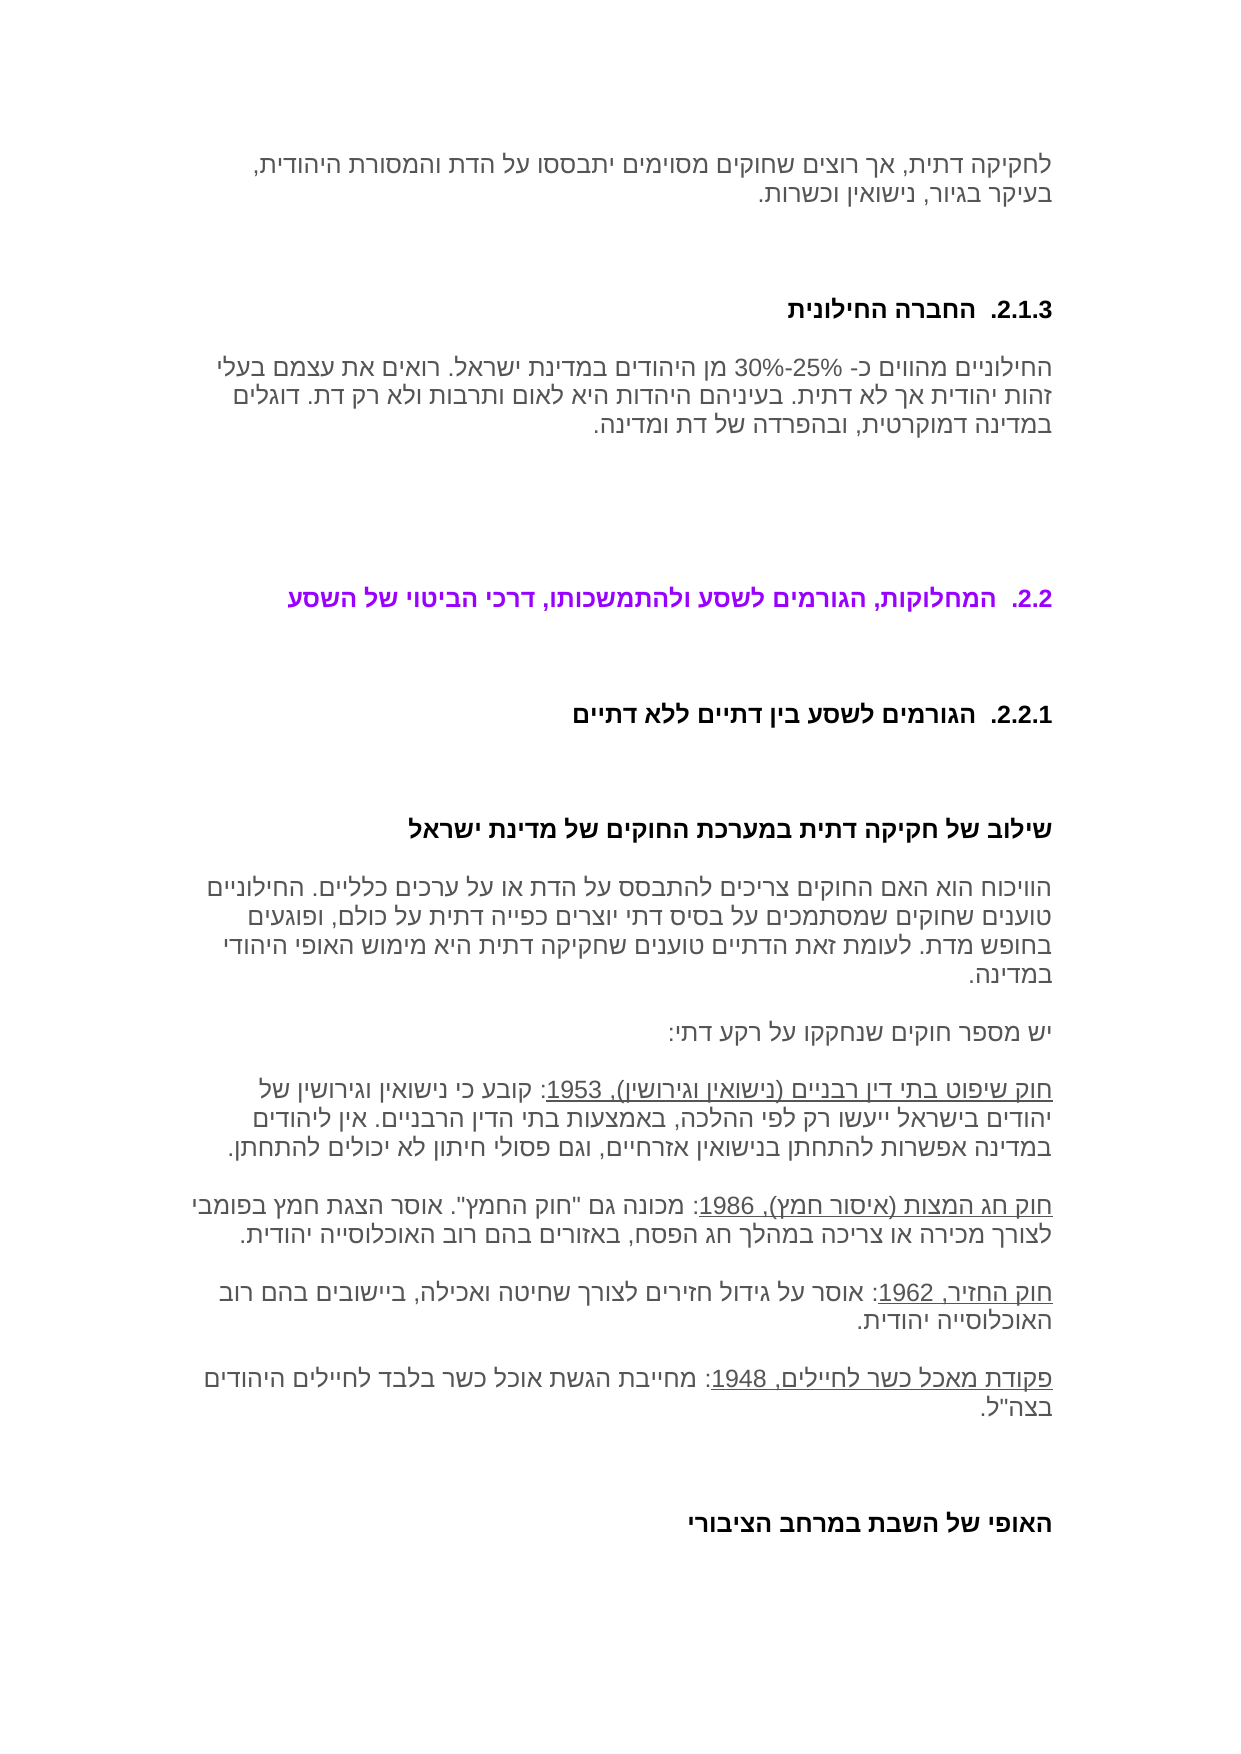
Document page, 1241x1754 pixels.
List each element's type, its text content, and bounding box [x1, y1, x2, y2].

text 2.2. המחלוקות, הגורמים לשסע ולהתמשכותו, דרכי הביטוי של השסע [187, 584, 1053, 612]
text החילוניים מהווים כ- 25%-30% מן היהודים במדינת ישראל. רואים את עצמם בעלי זהות יהודית אך לא דתית. בעיניהם היהדות היא לאום ותרבות ולא רק דת. דוגלים במדינה דמוקרטית, ובהפרדה של דת ומדינה. [187, 352, 1053, 439]
text יש מספר חוקים שנחקקו על רקע דתי: [187, 1017, 1053, 1046]
text חוק חג המצות (איסור חמץ), 1986: מכונה גם "חוק החמץ". אוסר הצגת חמץ בפומבי לצורך מכירה או צריכה במהלך חג הפסח, באזורים בהם רוב האוכלוסייה יהודית. [187, 1191, 1053, 1248]
text 2.2.1. הגורמים לשסע בין דתיים ללא דתיים [187, 699, 1053, 728]
text האופי של השבת במרחב הציבורי [187, 1509, 1053, 1537]
text הוויכוח הוא האם החוקים צריכים להתבסס על הדת או על ערכים כלליים. החילוניים טוענים שחוקים שמסתמכים על בסיס דתי יוצרים כפייה דתית על כולם, ופוגעים בחופש מדת. לעומת זאת הדתיים טוענים שחקיקה דתית היא מימוש האופי היהודי במדינה. [187, 873, 1053, 988]
text חוק החזיר, 1962: אוסר על גידול חזירים לצורך שחיטה ואכילה, ביישובים בהם רוב האוכלוסייה יהודית. [187, 1277, 1053, 1335]
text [187, 150, 1053, 207]
text 2.1.3. החברה החילונית [187, 294, 1053, 323]
text פקודת מאכל כשר לחיילים, 1948: מחייבת הגשת אוכל כשר בלבד לחיילים היהודים בצה"ל. [187, 1364, 1053, 1422]
text חוק שיפוט בתי דין רבניים (נישואין וגירושין), 1953: קובע כי נישואין וגירושין של יהודים בישראל ייעשו רק לפי ההלכה, באמצעות בתי הדין הרבניים. אין ליהודים במדינה אפשרות להתחתן בנישואין אזרחיים, וגם פסולי חיתון לא יכולים להתחתן. [187, 1075, 1053, 1162]
text שילוב של חקיקה דתית במערכת החוקים של מדינת ישראל [187, 815, 1053, 844]
